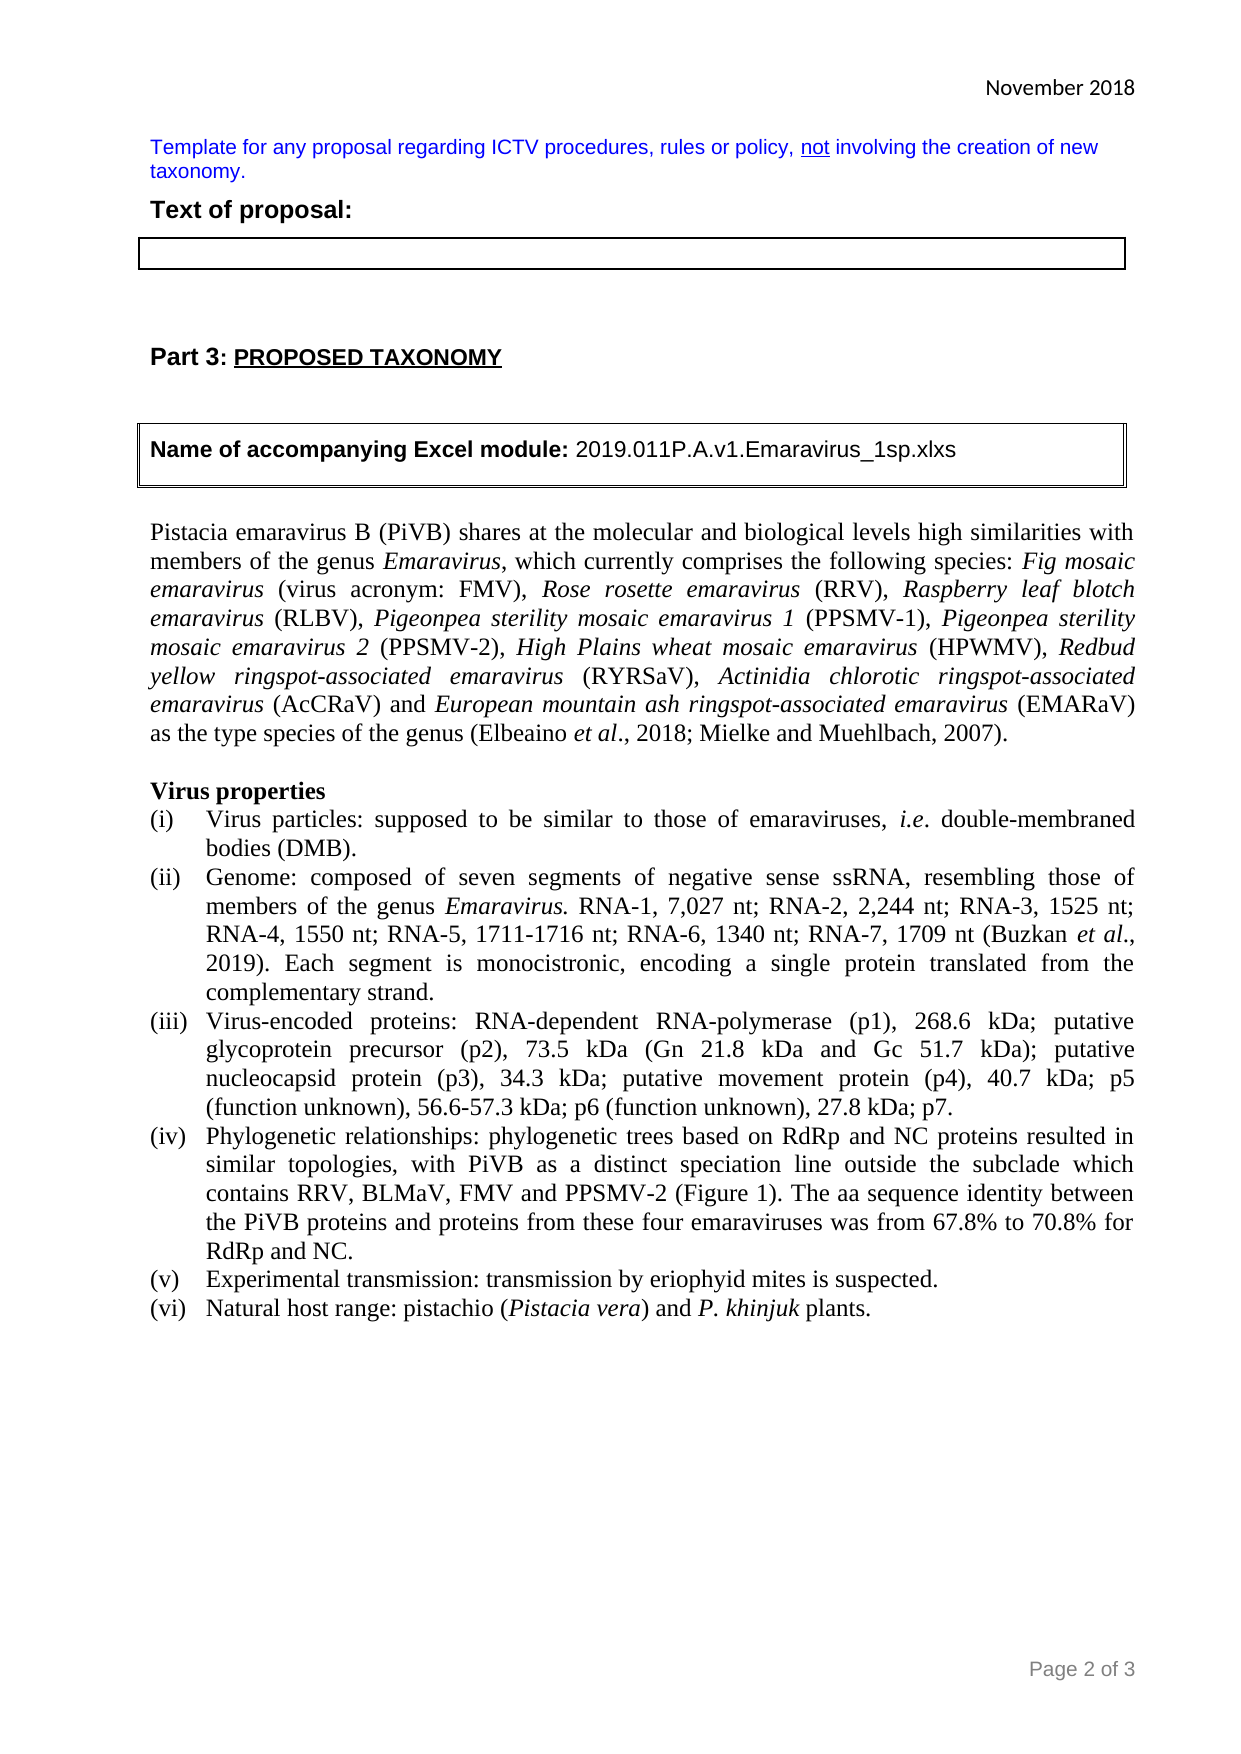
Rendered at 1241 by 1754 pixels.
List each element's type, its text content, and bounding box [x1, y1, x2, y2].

table_cell [140, 239, 1124, 267]
list Phylogenetic relationships: phylogenetic trees based on RdRp and NC proteins resulted in similar topologies, with PiVB as a distinct speciation line outside the subclade which contains RRV, BLMaV, FMV and PPSMV-2 (Figure 1). The aa sequence identity between the PiVB proteins and proteins from these four emaraviruses was from 67.8% to 70.8% for RdRp and NC. [150, 1121, 1135, 1264]
text Pistacia emaravirus B (PiVB) shares at the molecular and biological levels high similarities with members of the genus Emaravirus, which currently comprises the following species: Fig mosaic emaravirus (virus acronym: FMV), Rose rosette emaravirus (RRV), Raspberry leaf blotch emaravirus (RLBV), Pigeonpea sterility mosaic emaravirus 1 (PPSMV-1), Pigeonpea sterility mosaic emaravirus 2 (PPSMV-2), High Plains wheat mosaic emaravirus (HPWMV), Redbud yellow ringspot-associated emaravirus (RYRSaV), Actinidia chlorotic ringspot-associated emaravirus (AcCRaV) and European mountain ash ringspot-associated emaravirus (EMARaV) as the type species of the genus (Elbeaino et al., 2018; Mielke and Muehlbach, 2007). [150, 517, 1135, 747]
text Part 3: PROPOSED TAXONOMY [150, 341, 1135, 370]
list Genome: composed of seven segments of negative sense ssRNA, resembling those of members of the genus Emaravirus. RNA-1, 7,027 nt; RNA-2, 2,244 nt; RNA-3, 1525 nt; RNA-4, 1550 nt; RNA-5, 1711-1716 nt; RNA-6, 1340 nt; RNA-7, 1709 nt (Buzkan et al., 2019). Each segment is monocistronic, encoding a single protein translated from the complementary strand. [150, 862, 1135, 1006]
text Template for any proposal regarding ICTV procedures, rules or policy, not involving the creation of new taxonomy. [150, 135, 1135, 183]
list Virus-encoded proteins: RNA-dependent RNA-polymerase (p1), 268.6 kDa; putative glycoprotein precursor (p2), 73.5 kDa (Gn 21.8 kDa and Gc 51.7 kDa); putative nucleocapsid protein (p3), 34.3 kDa; putative movement protein (p4), 40.7 kDa; p5 (function unknown), 56.6-57.3 kDa; p6 (function unknown), 27.8 kDa; p7. [150, 1006, 1135, 1121]
table_header Text of proposal: [139, 183, 1125, 237]
list Experimental transmission: transmission by eriophyid mites is suspected. [150, 1264, 1135, 1293]
list Natural host range: pistachio (Pistacia vera) and P. khinjuk plants. [150, 1293, 1135, 1322]
list Virus particles: supposed to be similar to those of emaraviruses, i.e. double-membraned bodies (DMB). [150, 804, 1135, 862]
text Virus properties [150, 776, 1135, 804]
table_header Name of accompanying Excel module: 2019.011P.A.v1.Emaravirus_1sp.xlxs [140, 424, 1123, 485]
